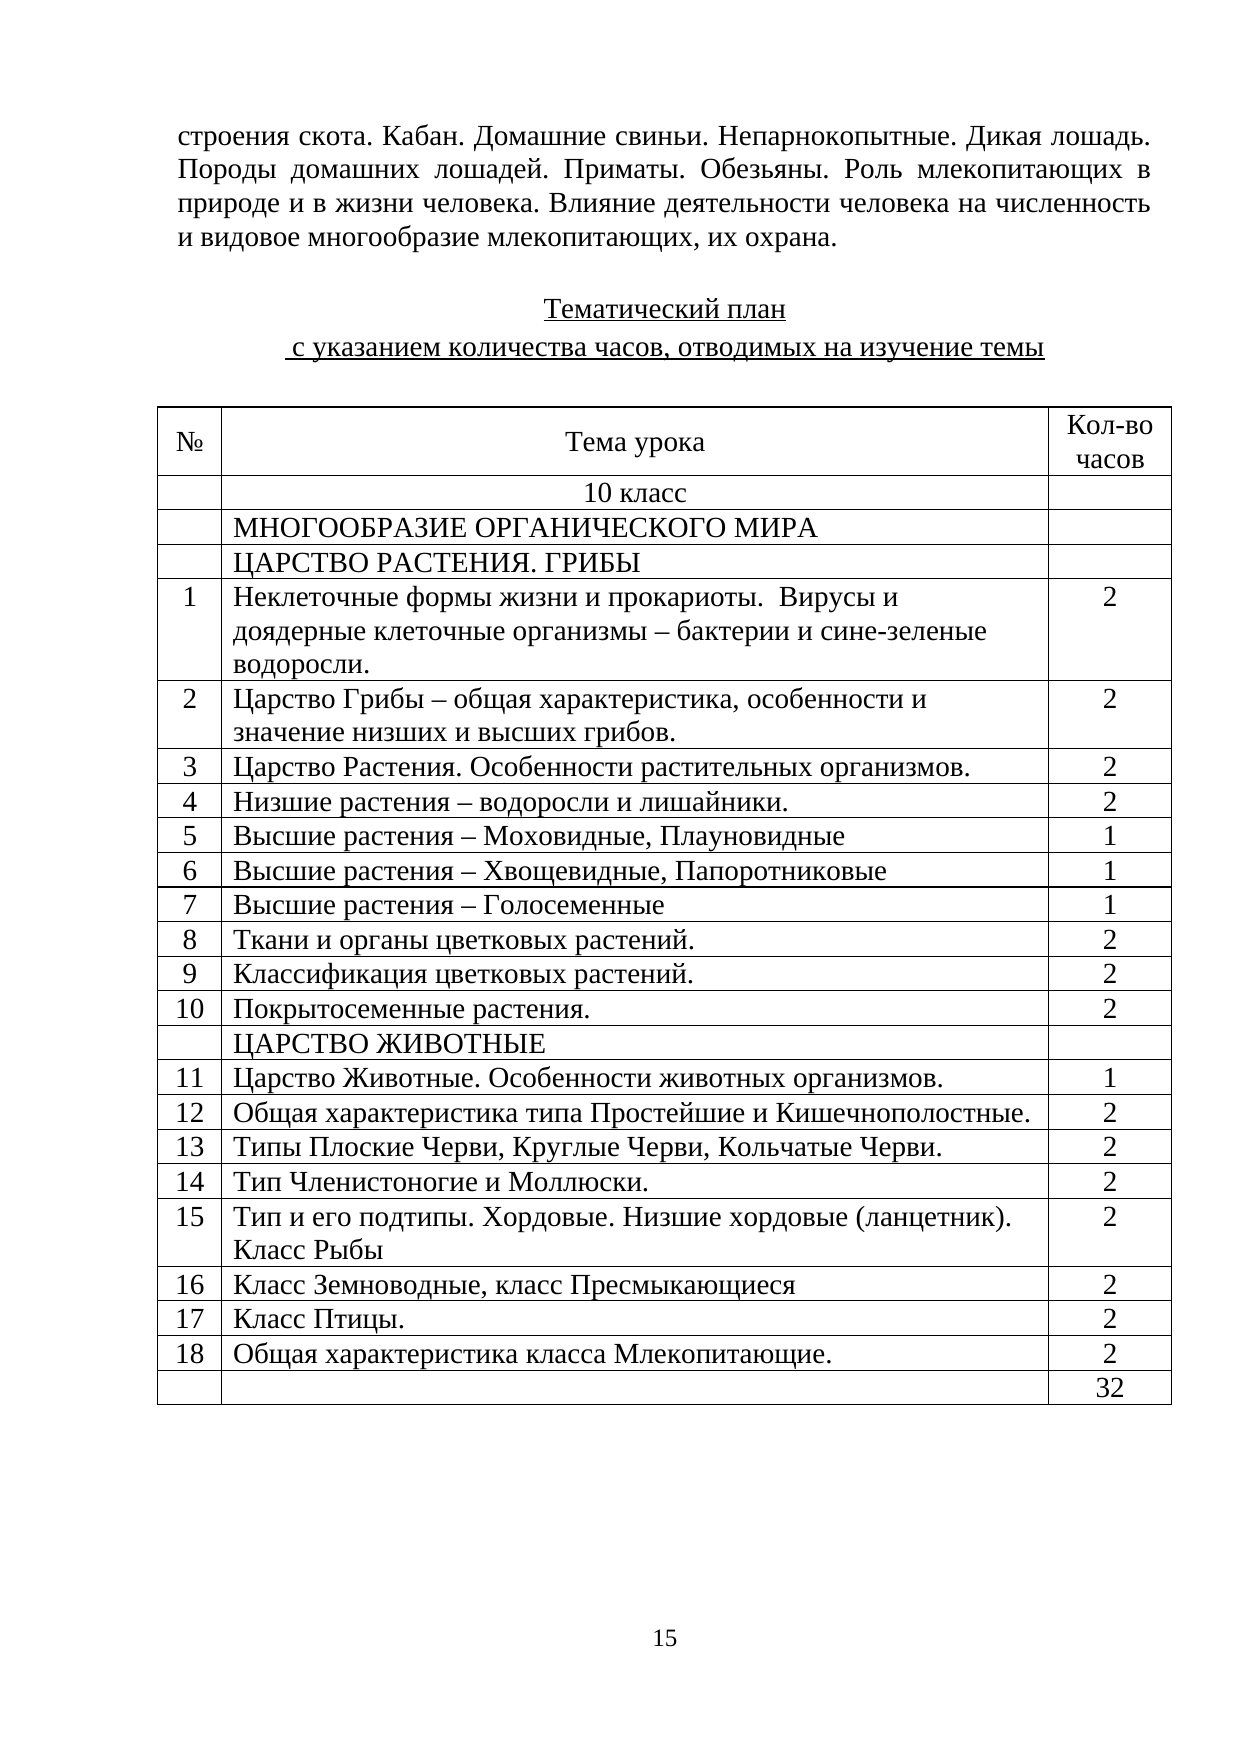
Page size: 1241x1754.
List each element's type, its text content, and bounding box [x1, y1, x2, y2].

table_cell 2 [1049, 1301, 1171, 1335]
table_cell 2 [1049, 1336, 1171, 1369]
table_cell 2 [1049, 1199, 1171, 1266]
table_cell Высшие растения – Хвощевидные, Папоротниковые [222, 853, 1048, 886]
table_cell 2 [1049, 579, 1171, 680]
table_cell [158, 1026, 221, 1059]
table_cell 4 [158, 784, 221, 817]
table_cell 12 [158, 1095, 221, 1128]
table_cell Общая характеристика класса Млекопитающие. [222, 1336, 1048, 1369]
table_cell 8 [158, 922, 221, 956]
table_cell 10 [158, 991, 221, 1025]
table_cell ЦАРСТВО ЖИВОТНЫЕ [222, 1026, 1048, 1059]
table_cell [158, 545, 221, 578]
table_cell Тип и его подтипы. Хордовые. Низшие хордовые (ланцетник). Класс Рыбы [222, 1199, 1048, 1266]
table_cell 15 [158, 1199, 221, 1266]
table_cell 14 [158, 1164, 221, 1198]
table_cell 9 [158, 957, 221, 990]
text Тематический план [177, 291, 1152, 324]
table_cell Покрытосеменные растения. [222, 991, 1048, 1025]
table_cell Ткани и органы цветковых растений. [222, 922, 1048, 956]
table_header Кол-во часов [1049, 408, 1171, 474]
table_cell Высшие растения – Моховидные, Плауновидные [222, 818, 1048, 852]
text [177, 118, 1152, 252]
table_cell Высшие растения – Голосеменные [222, 888, 1048, 921]
table_cell 11 [158, 1060, 221, 1094]
table_cell 16 [158, 1267, 221, 1300]
table_cell [1049, 545, 1171, 578]
table_cell 6 [158, 853, 221, 886]
table_cell 2 [1049, 1164, 1171, 1198]
table_cell [158, 476, 221, 509]
text с указанием количества часов, отводимых на изучение темы [177, 329, 1152, 363]
table_cell 10 класс [222, 476, 1048, 509]
table_cell [1049, 1026, 1171, 1059]
table_header Тема урока [222, 408, 1048, 474]
table_cell 2 [1049, 749, 1171, 783]
table_cell ЦАРСТВО РАСТЕНИЯ. ГРИБЫ [222, 545, 1048, 578]
table_cell 2 [1049, 991, 1171, 1025]
table_cell 2 [158, 681, 221, 748]
table_cell 2 [1049, 1267, 1171, 1300]
table_cell 2 [1049, 681, 1171, 748]
table_cell 1 [1049, 888, 1171, 921]
table_cell [158, 1371, 221, 1404]
table_cell Царство Грибы – общая характеристика, особенности и значение низших и высших грибов. [222, 681, 1048, 748]
table_cell 7 [158, 888, 221, 921]
table_cell 13 [158, 1130, 221, 1163]
table_cell Класс Птицы. [222, 1301, 1048, 1335]
table_cell Общая характеристика типа Простейшие и Кишечнополостные. [222, 1095, 1048, 1128]
table_cell 3 [158, 749, 221, 783]
table_cell [1049, 476, 1171, 509]
table_cell 2 [1049, 957, 1171, 990]
table_cell 5 [158, 818, 221, 852]
table_cell 1 [1049, 1060, 1171, 1094]
table_cell Царство Растения. Особенности растительных организмов. [222, 749, 1048, 783]
table_cell 1 [1049, 818, 1171, 852]
table_cell 32 [1049, 1371, 1171, 1404]
table_cell 1 [1049, 853, 1171, 886]
table_cell 2 [1049, 922, 1171, 956]
table_header № [158, 408, 221, 474]
table_cell [222, 1371, 1048, 1404]
table_cell 2 [1049, 784, 1171, 817]
table_cell Класс Земноводные, класс Пресмыкающиеся [222, 1267, 1048, 1300]
table_cell Царство Животные. Особенности животных организмов. [222, 1060, 1048, 1094]
table_cell [158, 510, 221, 544]
table_cell [1049, 510, 1171, 544]
table_cell МНОГООБРАЗИЕ ОРГАНИЧЕСКОГО МИРА [222, 510, 1048, 544]
table_cell 2 [1049, 1095, 1171, 1128]
table_cell Классификация цветковых растений. [222, 957, 1048, 990]
table_cell Низшие растения – водоросли и лишайники. [222, 784, 1048, 817]
table_cell 17 [158, 1301, 221, 1335]
table_cell Неклеточные формы жизни и прокариоты. Вирусы и доядерные клеточные организмы – бактерии и сине-зеленые водоросли. [222, 579, 1048, 680]
table_cell Тип Членистоногие и Моллюски. [222, 1164, 1048, 1198]
table_cell 1 [158, 579, 221, 680]
table_cell Типы Плоские Черви, Круглые Черви, Кольчатые Черви. [222, 1130, 1048, 1163]
table_cell 2 [1049, 1130, 1171, 1163]
table_cell 18 [158, 1336, 221, 1369]
